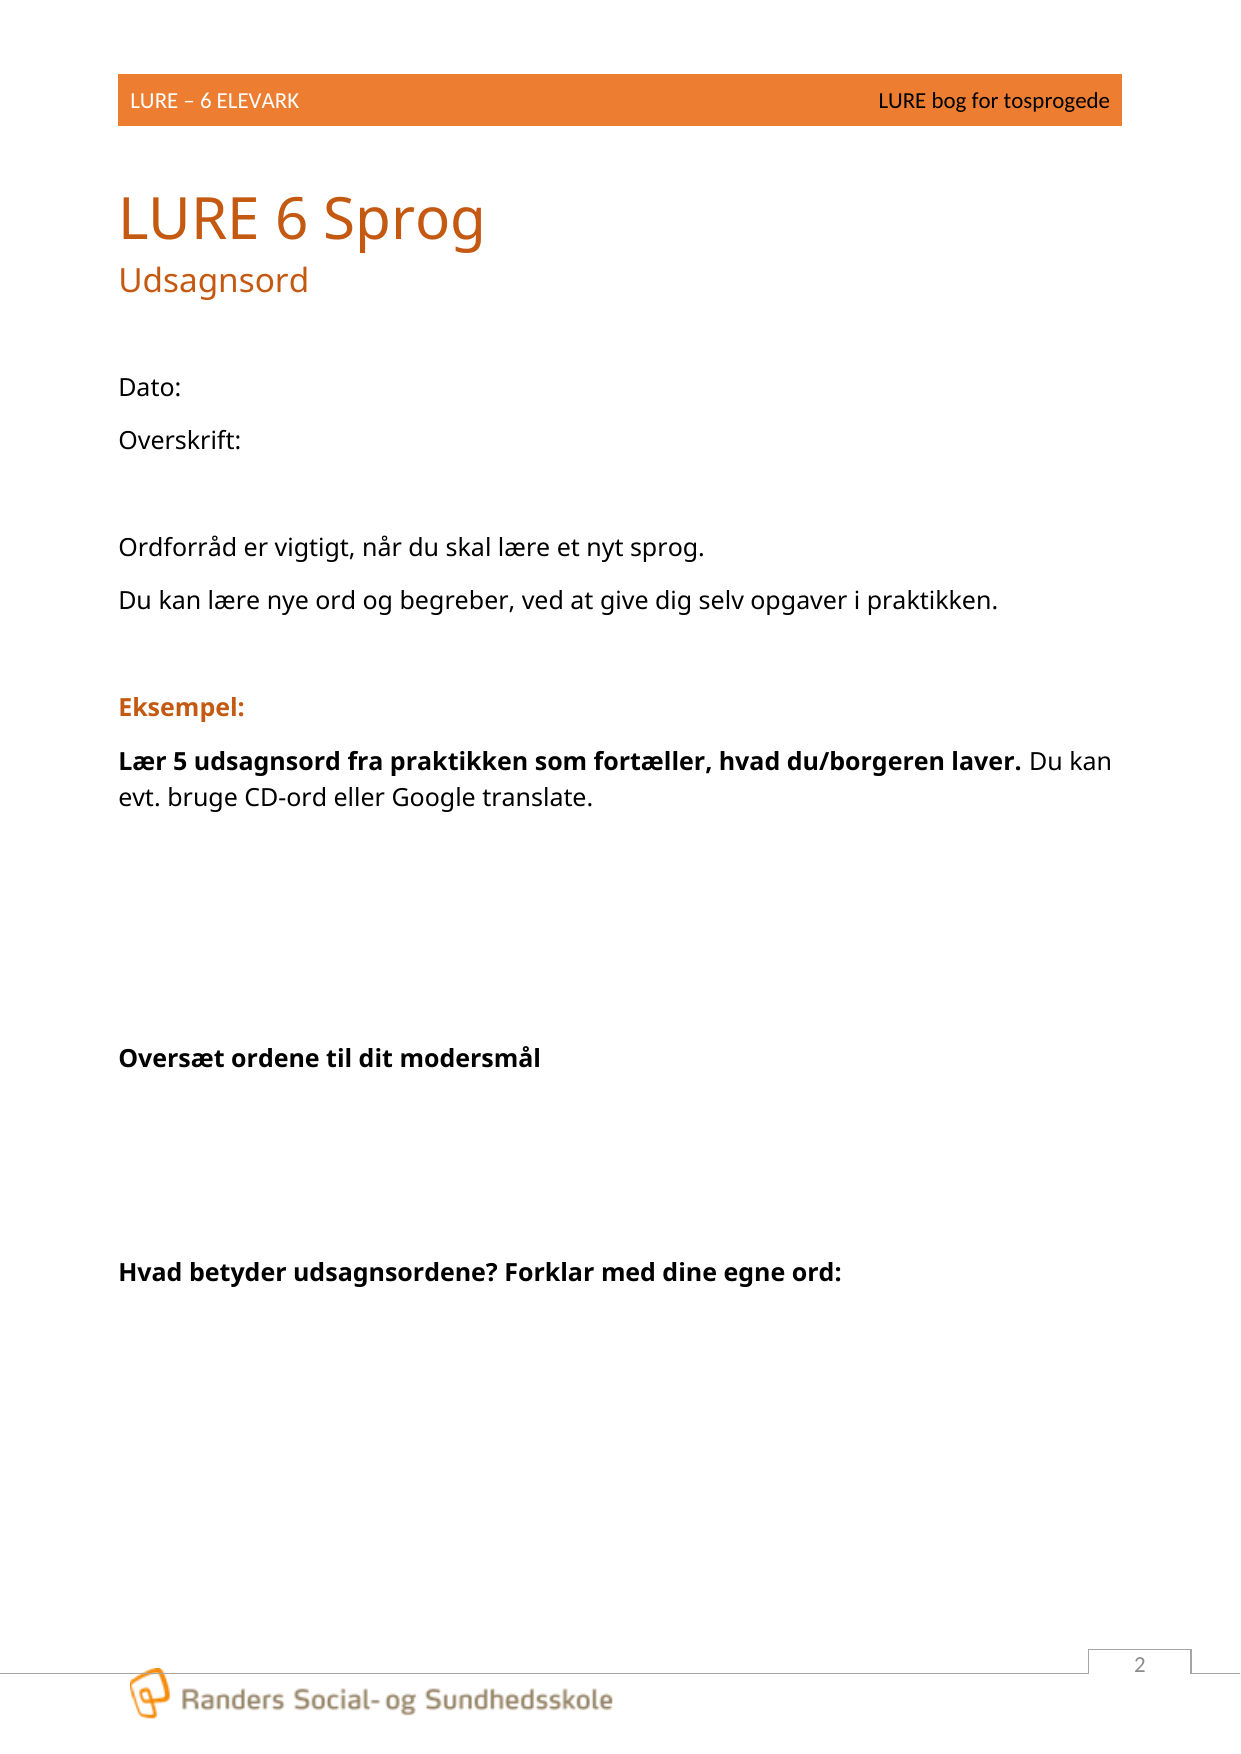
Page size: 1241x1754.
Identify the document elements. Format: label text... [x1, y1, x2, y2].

text Du kan lære nye ord og begreber, ved at give dig selv opgaver i praktikken. [118, 583, 1122, 617]
text Dato: [118, 369, 1122, 403]
text Udsagnsord [118, 257, 1122, 302]
picture [130, 1674, 614, 1720]
picture [130, 1668, 614, 1673]
text Overskrift: [118, 423, 1122, 457]
text Oversæt ordene til dit modersmål [118, 1041, 1122, 1075]
text Eksempel: [118, 690, 1122, 724]
text Hvad betyder udsagnsordene? Forklar med dine egne ord: [118, 1254, 1122, 1288]
title LURE 6 Sprog [118, 177, 1122, 257]
text Ordforråd er vigtigt, når du skal lære et nyt sprog. [118, 529, 1122, 563]
text Lær 5 udsagnsord fra praktikken som fortæller, hvad du/borgeren laver. Du kan evt. bruge CD-ord eller Google translate. [118, 743, 1122, 814]
